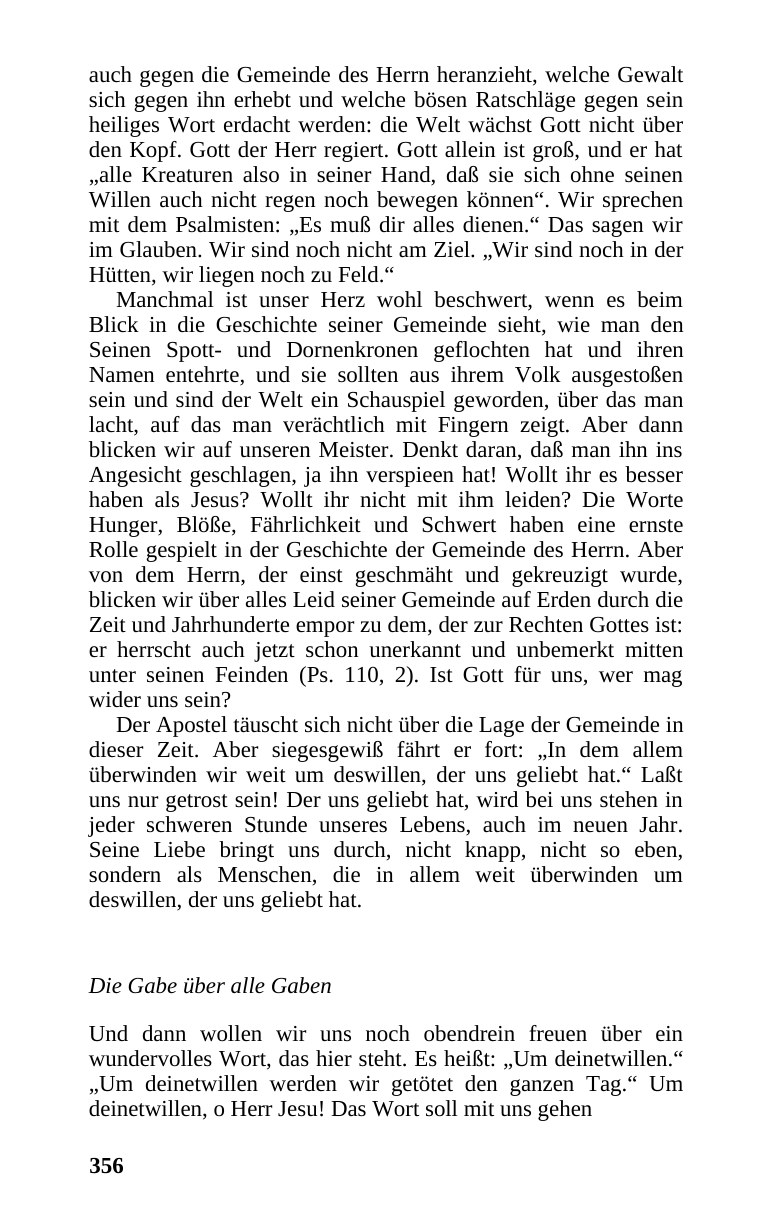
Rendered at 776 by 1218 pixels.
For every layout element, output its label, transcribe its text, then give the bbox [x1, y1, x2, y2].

text Und dann wollen wir uns noch obendrein freuen über ein wundervolles Wort, das hier steht. Es heißt: „Um deinetwillen.“ „Um deinetwillen werden wir getötet den ganzen Tag.“ Um deinetwillen, o Herr Jesu! Das Wort soll mit uns gehen [89, 1021, 684, 1121]
text auch gegen die Gemeinde des Herrn heranzieht, welche Gewalt sich gegen ihn erhebt und welche bösen Ratschläge gegen sein heiliges Wort erdacht werden: die Welt wächst Gott nicht über den Kopf. Gott der Herr regiert. Gott allein ist groß, und er hat „alle Kreaturen also in seiner Hand, daß sie sich ohne seinen Willen auch nicht regen noch bewegen können“. Wir sprechen mit dem Psalmisten: „Es muß dir alles dienen.“ Das sagen wir im Glauben. Wir sind noch nicht am Ziel. „Wir sind noch in der Hütten, wir liegen noch zu Feld.“ [89, 62, 684, 287]
text Der Apostel täuscht sich nicht über die Lage der Gemeinde in dieser Zeit. Aber siegesgewiß fährt er fort: „In dem allem überwinden wir weit um deswillen, der uns geliebt hat.“ Laßt uns nur getrost sein! Der uns geliebt hat, wird bei uns stehen in jeder schweren Stunde unseres Lebens, auch im neuen Jahr. Seine Liebe bringt uns durch, nicht knapp, nicht so eben, sondern als Menschen, die in allem weit überwinden um deswillen, der uns geliebt hat. [89, 712, 684, 912]
text 356 [89, 1155, 124, 1178]
text Die Gabe über alle Gaben [89, 975, 684, 998]
text Manchmal ist unser Herz wohl beschwert, wenn es beim Blick in die Geschichte seiner Gemeinde sieht, wie man den Seinen Spott- und Dornenkronen geflochten hat und ihren Namen entehrte, und sie sollten aus ihrem Volk ausgestoßen sein und sind der Welt ein Schauspiel geworden, über das man lacht, auf das man verächtlich mit Fingern zeigt. Aber dann blicken wir auf unseren Meister. Denkt daran, daß man ihn ins Angesicht geschlagen, ja ihn verspieen hat! Wollt ihr es besser haben als Jesus? Wollt ihr nicht mit ihm leiden? Die Worte Hunger, Blöße, Fährlichkeit und Schwert haben eine ernste Rolle gespielt in der Geschichte der Gemeinde des Herrn. Aber von dem Herrn, der einst geschmäht und gekreuzigt wurde, blicken wir über alles Leid seiner Gemeinde auf Erden durch die Zeit und Jahrhunderte empor zu dem, der zur Rechten Gottes ist: er herrscht auch jetzt schon unerkannt und unbemerkt mitten unter seinen Feinden (Ps. 110, 2). Ist Gott für uns, wer mag wider uns sein? [89, 287, 684, 712]
